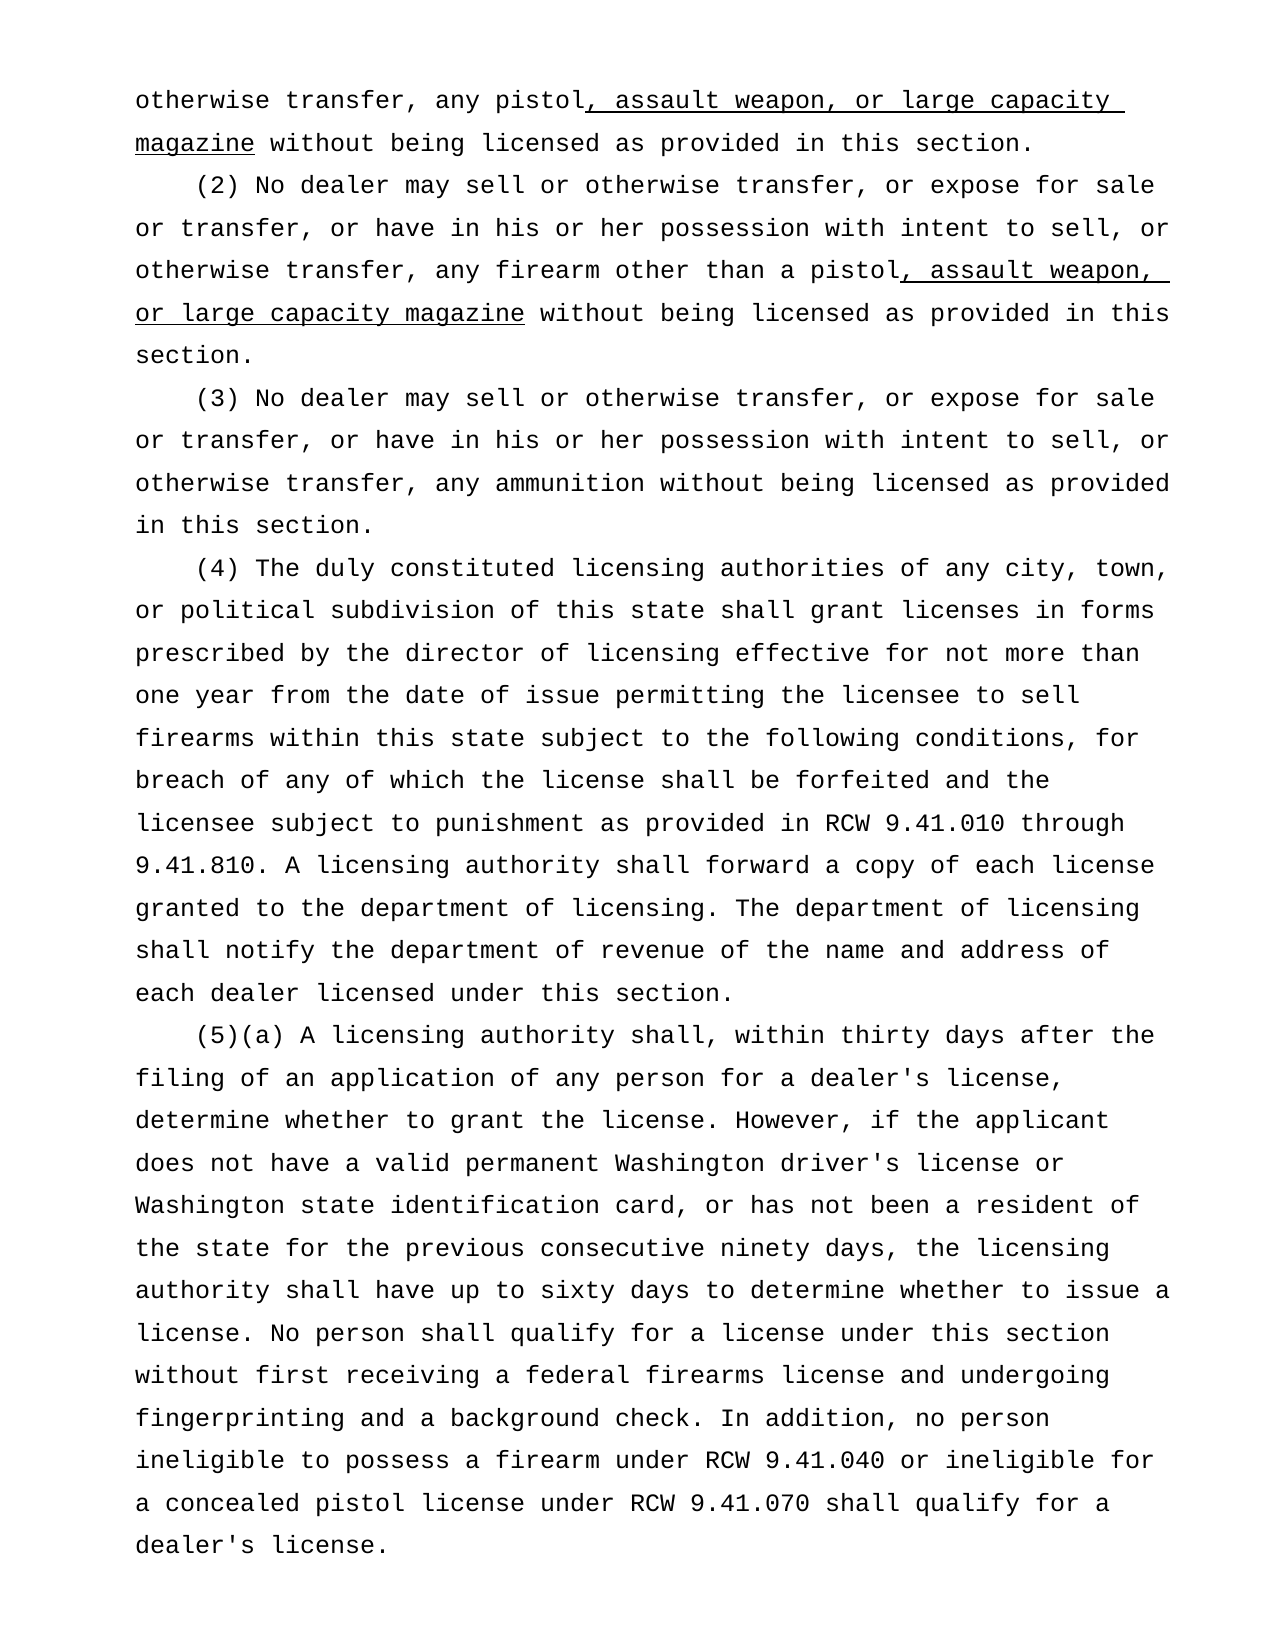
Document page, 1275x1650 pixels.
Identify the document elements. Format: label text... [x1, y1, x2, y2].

text (5)(a) A licensing authority shall, within thirty days after the filing of an application of any person for a dealer's license, determine whether to grant the license. However, if the applicant does not have a valid permanent Washington driver's license or Washington state identification card, or has not been a resident of the state for the previous consecutive ninety days, the licensing authority shall have up to sixty days to determine whether to issue a license. No person shall qualify for a license under this section without first receiving a federal firearms license and undergoing fingerprinting and a background check. In addition, no person ineligible to possess a firearm under RCW 9.41.040 or ineligible for a concealed pistol license under RCW 9.41.070 shall qualify for a dealer's license. [135, 1010, 1170, 1562]
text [135, 75, 1170, 160]
text (2) No dealer may sell or otherwise transfer, or expose for sale or transfer, or have in his or her possession with intent to sell, or otherwise transfer, any firearm other than a pistol, assault weapon, or large capacity magazine without being licensed as provided in this section. [135, 160, 1170, 372]
text (4) The duly constituted licensing authorities of any city, town, or political subdivision of this state shall grant licenses in forms prescribed by the director of licensing effective for not more than one year from the date of issue permitting the licensee to sell firearms within this state subject to the following conditions, for breach of any of which the license shall be forfeited and the licensee subject to punishment as provided in RCW 9.41.010 through 9.41.810. A licensing authority shall forward a copy of each license granted to the department of licensing. The department of licensing shall notify the department of revenue of the name and address of each dealer licensed under this section. [135, 542, 1170, 1010]
text (3) No dealer may sell or otherwise transfer, or expose for sale or transfer, or have in his or her possession with intent to sell, or otherwise transfer, any ammunition without being licensed as provided in this section. [135, 372, 1170, 542]
